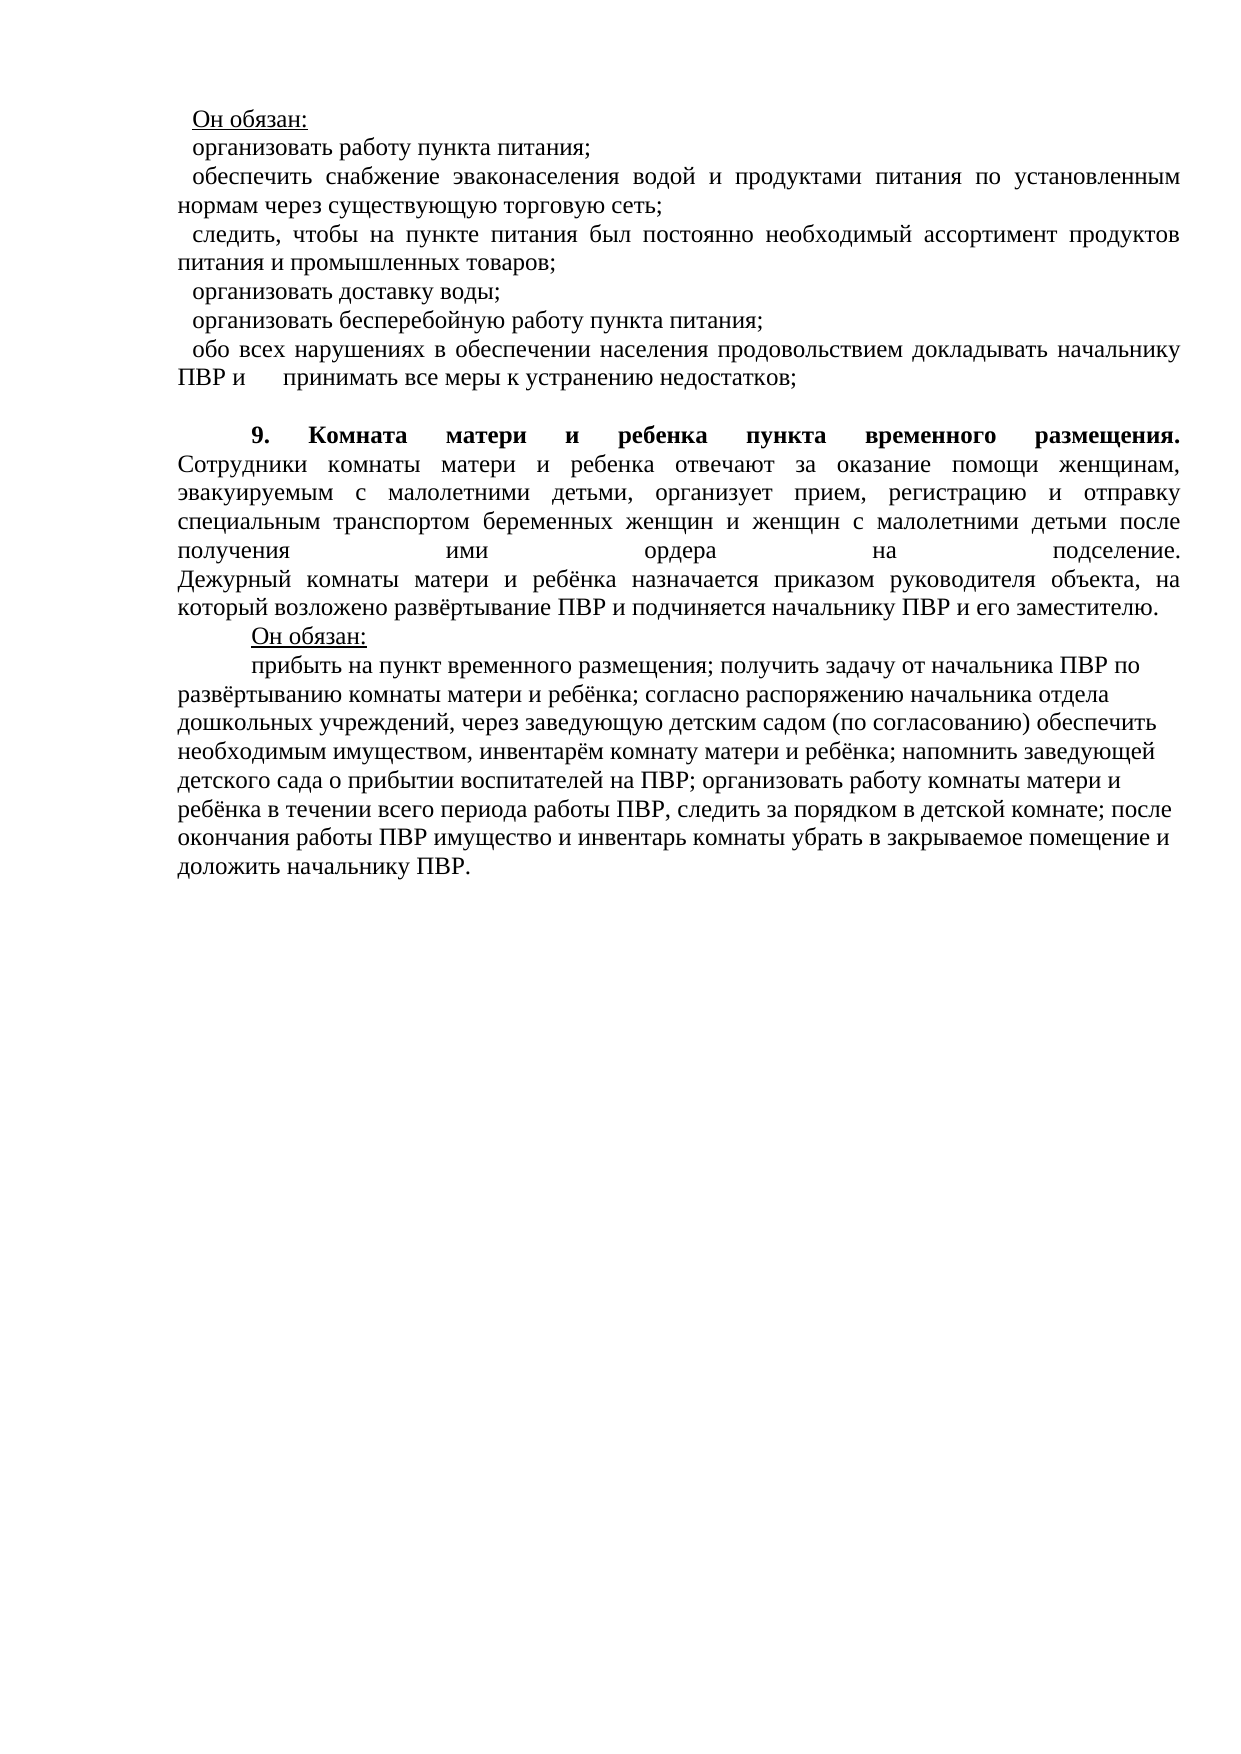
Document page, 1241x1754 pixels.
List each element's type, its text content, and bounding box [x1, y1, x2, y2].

text организовать бесперебойную работу пункта питания; [177, 305, 1181, 334]
text прибыть на пункт временного размещения; получить задачу от начальника ПВР по развёртыванию комнаты матери и ребёнка; согласно распоряжению начальника отдела дошкольных учреждений, через заведующую детским садом (по согласованию) обеспечить необходимым имуществом, инвентарём комнату матери и ребёнка; напомнить заведующей детского сада о прибытии воспитателей на ПВР; организовать работу комнаты матери и ребёнка в течении всего периода работы ПВР, следить за порядком в детской комнате; после окончания работы ПВР имущество и инвентарь комнаты убрать в закрываемое помещение и доложить начальнику ПВР. [177, 650, 1181, 880]
text обо всех нарушениях в обеспечении населения продовольствием докладывать начальнику ПВР и принимать все меры к устранению недостатков; [177, 334, 1181, 391]
text 9. Комната матери и ребенка пункта временного размещения. Сотрудники комнаты матери и ребенка отвечают за оказание помощи женщинам, эвакуируемым с малолетними детьми, организует прием, регистрацию и отправку специальным транспортом беременных женщин и женщин с малолетними детьми после получения ими ордера на подселение. Дежурный комнаты матери и ребёнка назначается приказом руководителя объекта, на который возложено развёртывание ПВР и подчиняется начальнику ПВР и его заместителю. [177, 420, 1181, 621]
text организовать работу пункта питания; [177, 132, 1181, 161]
text следить, чтобы на пункте питания был постоянно необходимый ассортимент продуктов питания и промышленных товаров; [177, 219, 1181, 276]
text Он обязан: [177, 621, 1181, 650]
text Он обязан: [177, 104, 1181, 132]
text организовать доставку воды; [177, 276, 1181, 305]
text обеспечить снабжение эваконаселения водой и продуктами питания по установленным нормам через существующую торговую сеть; [177, 161, 1181, 219]
